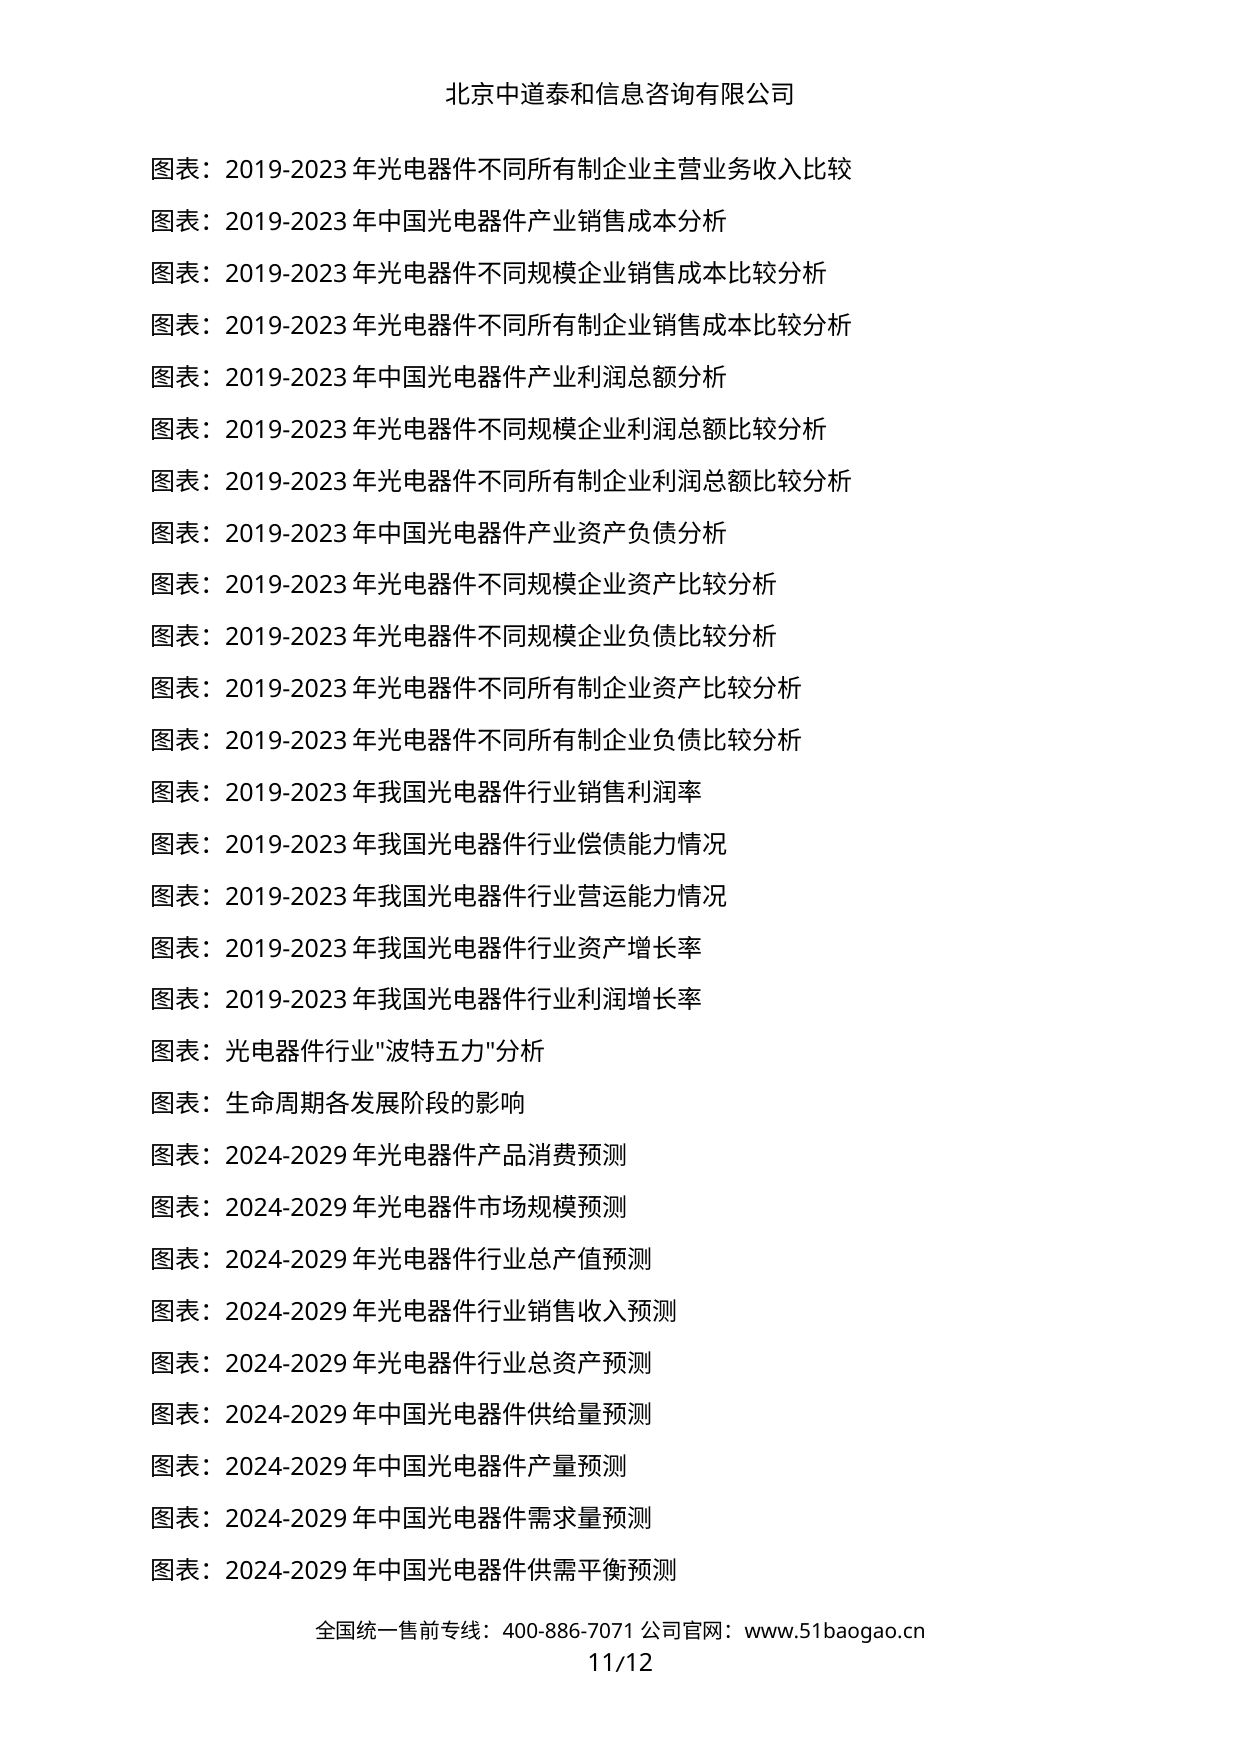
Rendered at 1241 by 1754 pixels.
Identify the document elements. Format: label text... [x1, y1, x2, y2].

text 图表：2024-2029年光电器件产品消费预测 [150, 1136, 1090, 1172]
text 图表：2024-2029年光电器件行业总产值预测 [150, 1239, 1090, 1276]
text 图表：2024-2029年中国光电器件产量预测 [150, 1447, 1090, 1483]
text 图表：2019-2023年我国光电器件行业营运能力情况 [150, 876, 1090, 912]
text 图表：2019-2023年中国光电器件产业利润总额分析 [150, 357, 1090, 394]
text 图表：2024-2029年光电器件市场规模预测 [150, 1187, 1090, 1224]
text 图表：2024-2029年中国光电器件需求量预测 [150, 1499, 1090, 1535]
text 图表：生命周期各发展阶段的影响 [150, 1084, 1090, 1120]
text 图表：2019-2023年我国光电器件行业销售利润率 [150, 772, 1090, 809]
text 图表：2019-2023年中国光电器件产业销售成本分析 [150, 202, 1090, 238]
text 图表：2019-2023年光电器件不同规模企业资产比较分析 [150, 565, 1090, 601]
text 图表：2019-2023年光电器件不同所有制企业资产比较分析 [150, 669, 1090, 705]
text 图表：2024-2029年光电器件行业总资产预测 [150, 1343, 1090, 1379]
text 图表：2019-2023年光电器件不同规模企业负债比较分析 [150, 617, 1090, 653]
text 图表：2024-2029年光电器件行业销售收入预测 [150, 1291, 1090, 1327]
text 图表：光电器件行业"波特五力"分析 [150, 1032, 1090, 1068]
text 图表：2024-2029年中国光电器件供给量预测 [150, 1395, 1090, 1431]
text 图表：2024-2029年中国光电器件供需平衡预测 [150, 1551, 1090, 1587]
text 图表：2019-2023年光电器件不同所有制企业利润总额比较分析 [150, 461, 1090, 497]
text 图表：2019-2023年光电器件不同规模企业利润总额比较分析 [150, 409, 1090, 446]
text 图表：2019-2023年光电器件不同规模企业销售成本比较分析 [150, 254, 1090, 290]
text 图表：2019-2023年光电器件不同所有制企业销售成本比较分析 [150, 306, 1090, 342]
text 图表：2019-2023年光电器件不同所有制企业主营业务收入比较 [150, 150, 1090, 186]
text 图表：2019-2023年我国光电器件行业偿债能力情况 [150, 824, 1090, 861]
text 图表：2019-2023年中国光电器件产业资产负债分析 [150, 513, 1090, 549]
text 图表：2019-2023年我国光电器件行业资产增长率 [150, 928, 1090, 964]
text 图表：2019-2023年光电器件不同所有制企业负债比较分析 [150, 721, 1090, 757]
text 图表：2019-2023年我国光电器件行业利润增长率 [150, 980, 1090, 1016]
